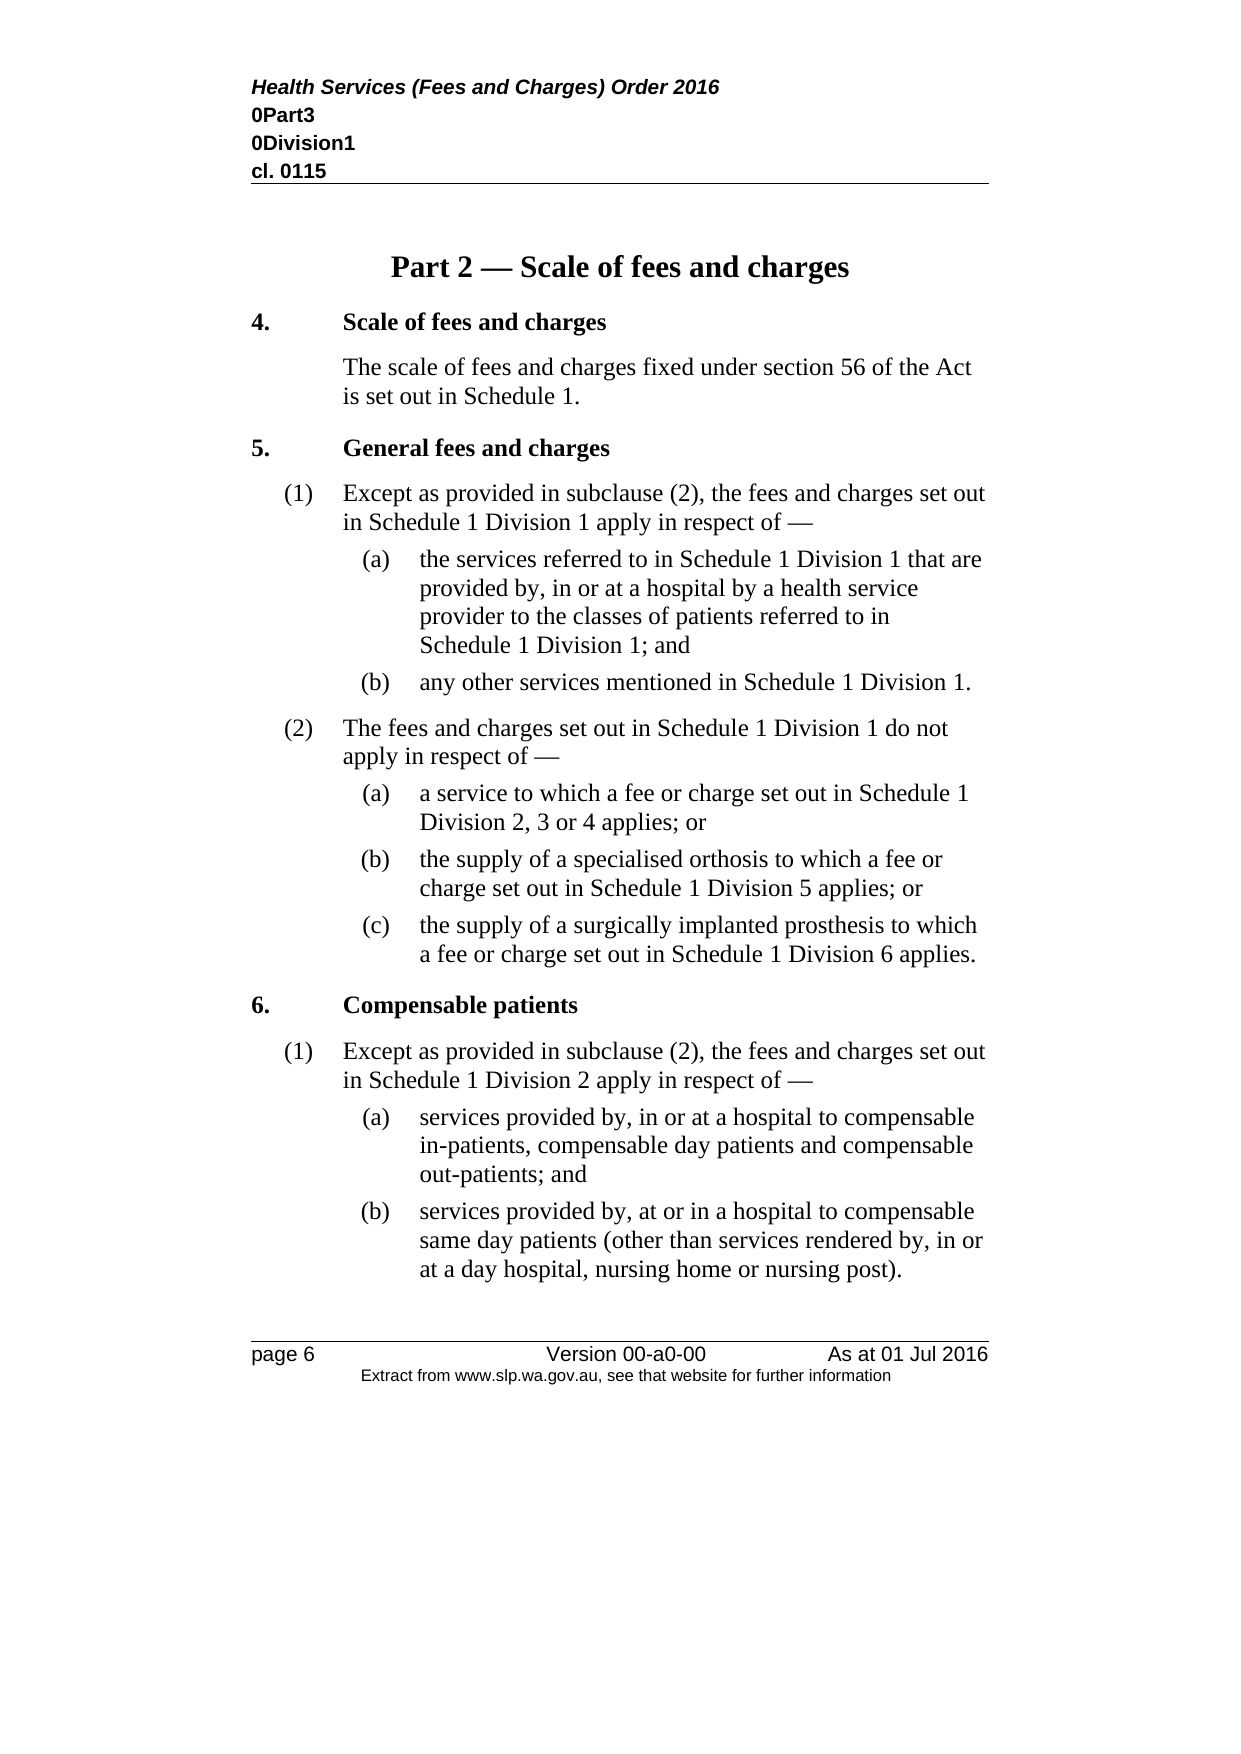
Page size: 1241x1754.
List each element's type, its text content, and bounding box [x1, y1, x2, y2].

subtitle Part 2 — Scale of fees and charges [251, 248, 989, 284]
text (b) services provided by, at or in a hospital to compensable same day patients (other than services rendered by, in or at a day hospital, nursing home or nursing post). [251, 1196, 989, 1283]
text (1) Except as provided in subclause (2), the fees and charges set out in Schedule 1 Division 1 apply in respect of — [251, 478, 989, 536]
text (b) any other services mentioned in Schedule 1 Division 1. [251, 667, 989, 696]
text (c) the supply of a surgically implanted prosthesis to which a fee or charge set out in Schedule 1 Division 6 applies. [251, 910, 989, 968]
subtitle 6. Compensable patients [251, 991, 989, 1019]
text (a) the services referred to in Schedule 1 Division 1 that are provided by, in or at a hospital by a health service provider to the classes of patients referred to in Schedule 1 Division 1; and [251, 544, 989, 659]
text The scale of fees and charges fixed under section 56 of the Act is set out in Schedule 1. [251, 352, 989, 410]
text (b) the supply of a specialised orthosis to which a fee or charge set out in Schedule 1 Division 5 applies; or [251, 844, 989, 902]
subtitle 5. General fees and charges [251, 433, 989, 461]
text (1) Except as provided in subclause (2), the fees and charges set out in Schedule 1 Division 2 apply in respect of — [251, 1036, 989, 1093]
text (a) services provided by, in or at a hospital to compensable in-patients, compensable day patients and compensable out-patients; and [251, 1102, 989, 1188]
text (2) The fees and charges set out in Schedule 1 Division 1 do not apply in respect of — [251, 713, 989, 770]
subtitle 4. Scale of fees and charges [251, 307, 989, 336]
text (a) a service to which a fee or charge set out in Schedule 1 Division 2, 3 or 4 applies; or [251, 778, 989, 836]
